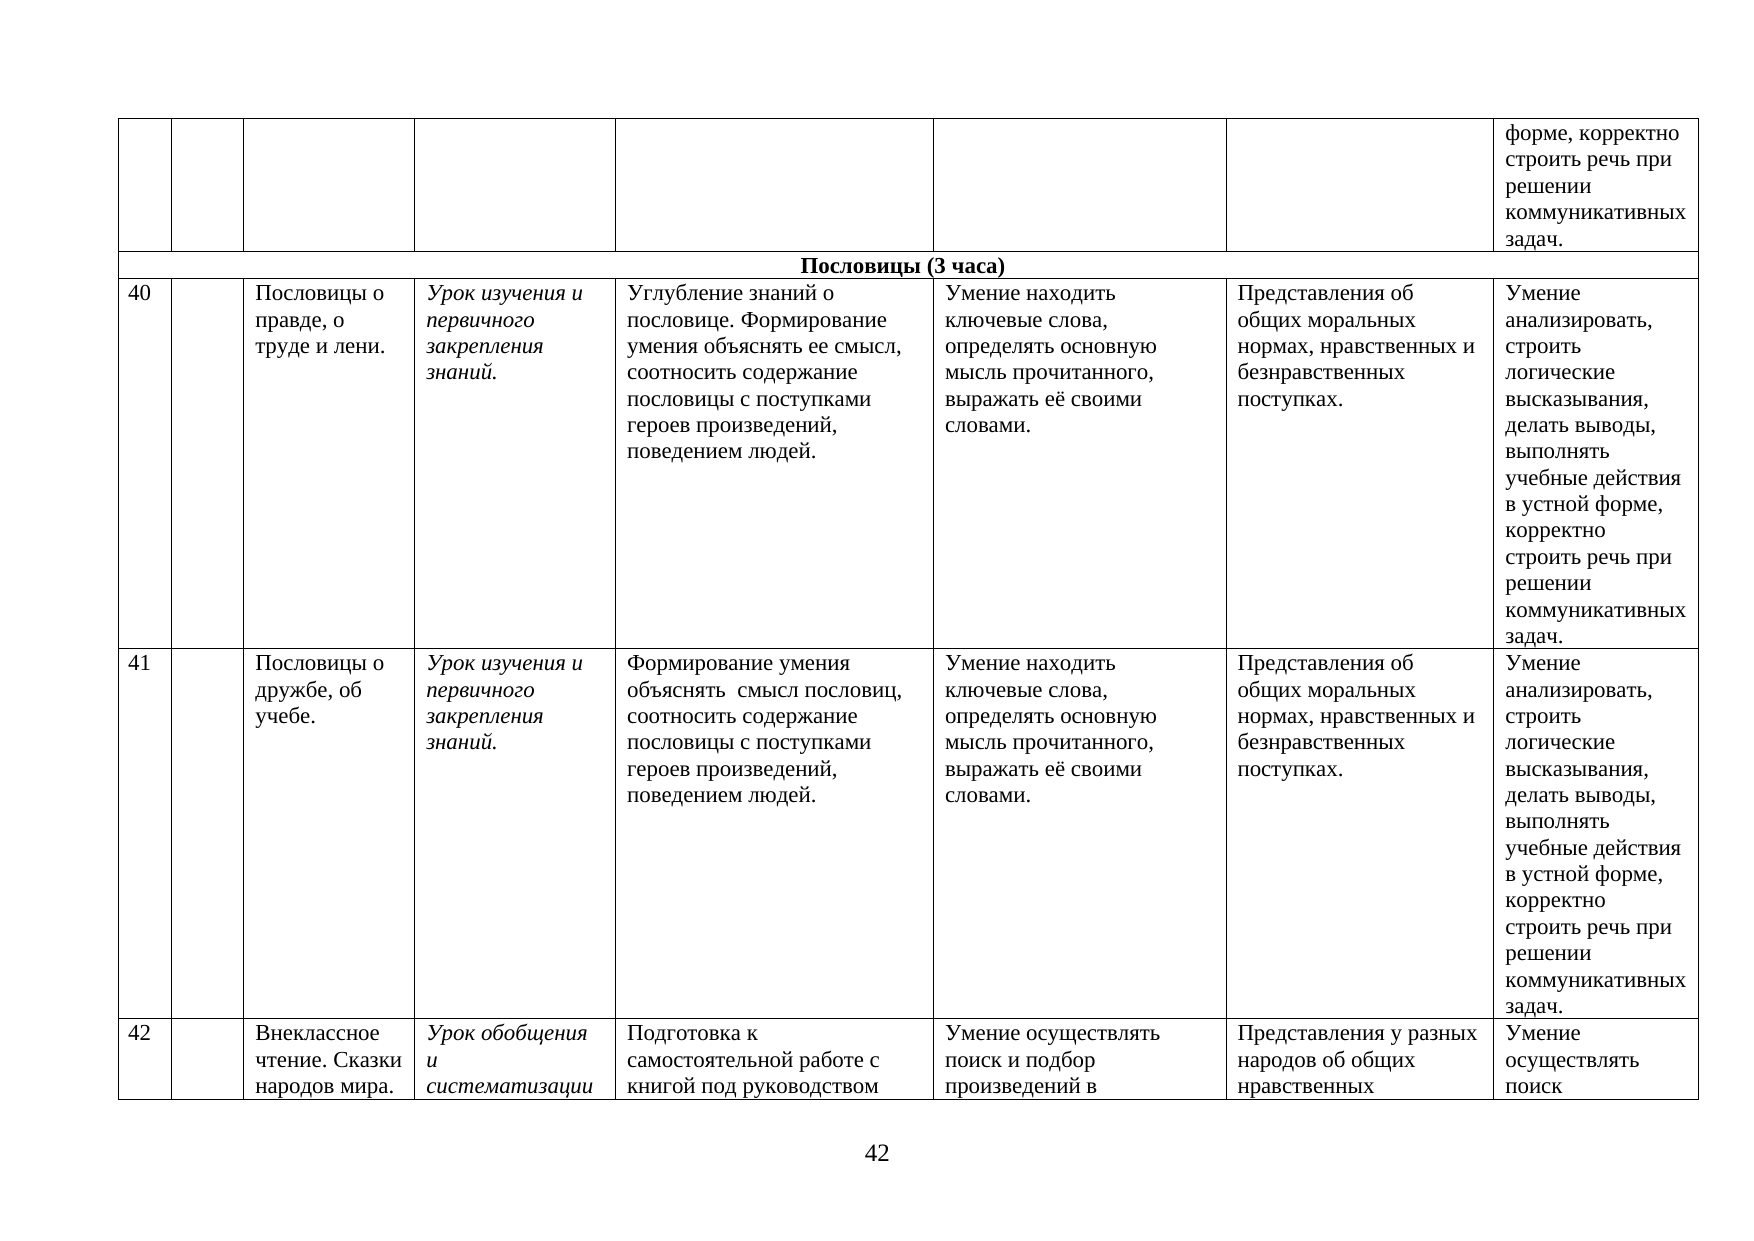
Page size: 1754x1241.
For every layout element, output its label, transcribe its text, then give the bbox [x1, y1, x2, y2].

table_cell Умение находить ключевые слова, определять основную мысль прочитанного, выражать её своими словами. [934, 649, 1226, 1018]
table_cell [616, 1019, 933, 1098]
table_cell Урок изучения и первичного закрепления знаний. [415, 279, 615, 648]
table_cell [172, 1019, 243, 1098]
table_cell Умение находить ключевые слова, определять основную мысль прочитанного, выражать её своими словами. [934, 279, 1226, 648]
table_cell Пословицы о правде, о труде и лени. [244, 279, 414, 648]
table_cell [415, 119, 615, 251]
table_cell 40 [119, 279, 171, 648]
table_cell Представления об общих моральных нормах, нравственных и безнравственных поступках. [1227, 279, 1493, 648]
table_cell Умение анализировать, строить логические высказывания, делать выводы, выполнять учебные действия в устной форме, корректно строить речь при решении коммуникативных задач. [1494, 279, 1698, 648]
table_cell Углубление знаний о пословице. Формирование умения объяснять ее смысл, соотносить содержание пословицы с поступками героев произведений, поведением людей. [616, 279, 933, 648]
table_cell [1227, 1019, 1493, 1098]
table_cell Представления об общих моральных нормах, нравственных и безнравственных поступках. [1227, 649, 1493, 1018]
table_cell [172, 649, 243, 1018]
table_cell 41 [119, 649, 171, 1018]
table_cell [172, 119, 243, 251]
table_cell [1494, 119, 1698, 251]
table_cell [244, 119, 414, 251]
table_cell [934, 1019, 1226, 1098]
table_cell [616, 119, 933, 251]
table_cell Умение анализировать, строить логические высказывания, делать выводы, выполнять учебные действия в устной форме, корректно строить речь при решении коммуникативных задач. [1494, 649, 1698, 1018]
table_cell Пословицы (3 часа) [119, 252, 1698, 278]
table_cell 42 [119, 1019, 171, 1098]
table_cell Урок изучения и первичного закрепления знаний. [415, 649, 615, 1018]
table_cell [934, 119, 1226, 251]
table_cell 39 [119, 119, 171, 251]
table_cell [172, 279, 243, 648]
table_cell Пословицы о дружбе, об учебе. [244, 649, 414, 1018]
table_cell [1494, 1019, 1698, 1098]
table_cell Формирование умения объяснять смысл пословиц, соотносить содержание пословицы с поступками героев произведений, поведением людей. [616, 649, 933, 1018]
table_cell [244, 1019, 414, 1098]
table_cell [415, 1019, 615, 1098]
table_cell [1227, 119, 1493, 251]
